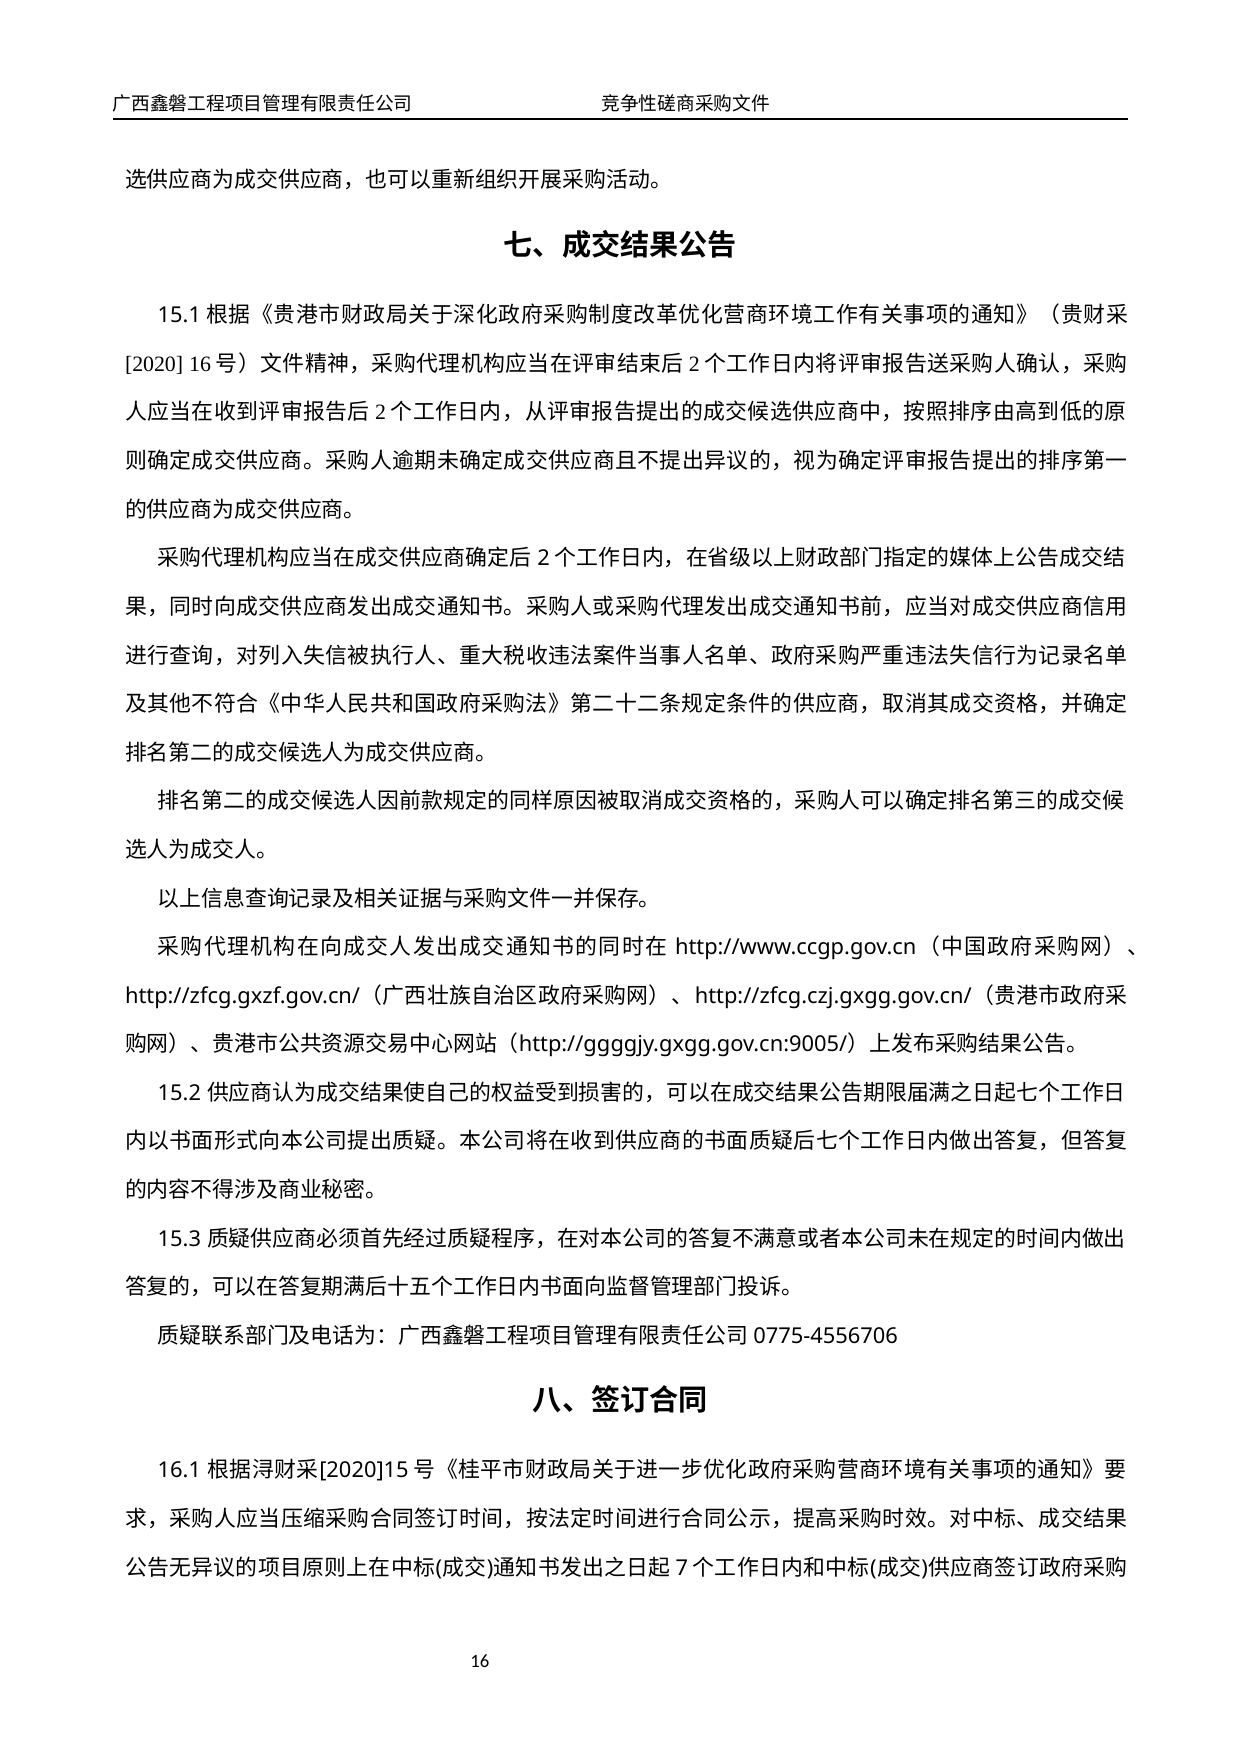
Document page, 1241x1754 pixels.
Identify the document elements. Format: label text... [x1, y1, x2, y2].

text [125, 162, 1128, 194]
text 15.2 供应商认为成交结果使自己的权益受到损害的，可以在成交结果公告期限届满之日起七个工作日内以书面形式向本公司提出质疑。本公司将在收到供应商的书面质疑后七个工作日内做出答复，但答复的内容不得涉及商业秘密。 [125, 1074, 1128, 1204]
text 采购代理机构在向成交人发出成交通知书的同时在http://www.ccgp.gov.cn（中国政府采购网）、http://zfcg.gxzf.gov.cn/（广西壮族自治区政府采购网）、http://zfcg.czj.gxgg.gov.cn/（贵港市政府采购网）、贵港市公共资源交易中心网站（http://ggggjy.gxgg.gov.cn:9005/）上发布采购结果公告。 [125, 928, 1128, 1058]
text 以上信息查询记录及相关证据与采购文件一并保存。 [125, 880, 1128, 913]
text 采购代理机构应当在成交供应商确定后2个工作日内，在省级以上财政部门指定的媒体上公告成交结果，同时向成交供应商发出成交通知书。采购人或采购代理发出成交通知书前，应当对成交供应商信用进行查询，对列入失信被执行人、重大税收违法案件当事人名单、政府采购严重违法失信行为记录名单及其他不符合《中华人民共和国政府采购法》第二十二条规定条件的供应商，取消其成交资格，并确定排名第二的成交候选人为成交供应商。 [125, 540, 1128, 767]
text 15.1根据《贵港市财政局关于深化政府采购制度改革优化营商环境工作有关事项的通知》（贵财采[2020] 16号）文件精神，采购代理机构应当在评审结束后2个工作日内将评审报告送采购人确认，采购人应当在收到评审报告后2个工作日内，从评审报告提出的成交候选供应商中，按照排序由高到低的原则确定成交供应商。采购人逾期未确定成交供应商且不提出异议的，视为确定评审报告提出的排序第一的供应商为成交供应商。 [125, 296, 1128, 524]
text 15.3 质疑供应商必须首先经过质疑程序，在对本公司的答复不满意或者本公司未在规定的时间内做出答复的，可以在答复期满后十五个工作日内书面向监督管理部门投诉。 [125, 1220, 1128, 1301]
subtitle 八、签订合同 [112, 1366, 1128, 1431]
text 质疑联系部门及电话为：广西鑫磐工程项目管理有限责任公司 0775-4556706 [125, 1317, 1128, 1350]
subtitle 七、成交结果公告 [112, 210, 1128, 275]
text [125, 1452, 1128, 1582]
text 排名第二的成交候选人因前款规定的同样原因被取消成交资格的，采购人可以确定排名第三的成交候选人为成交人。 [125, 783, 1128, 864]
